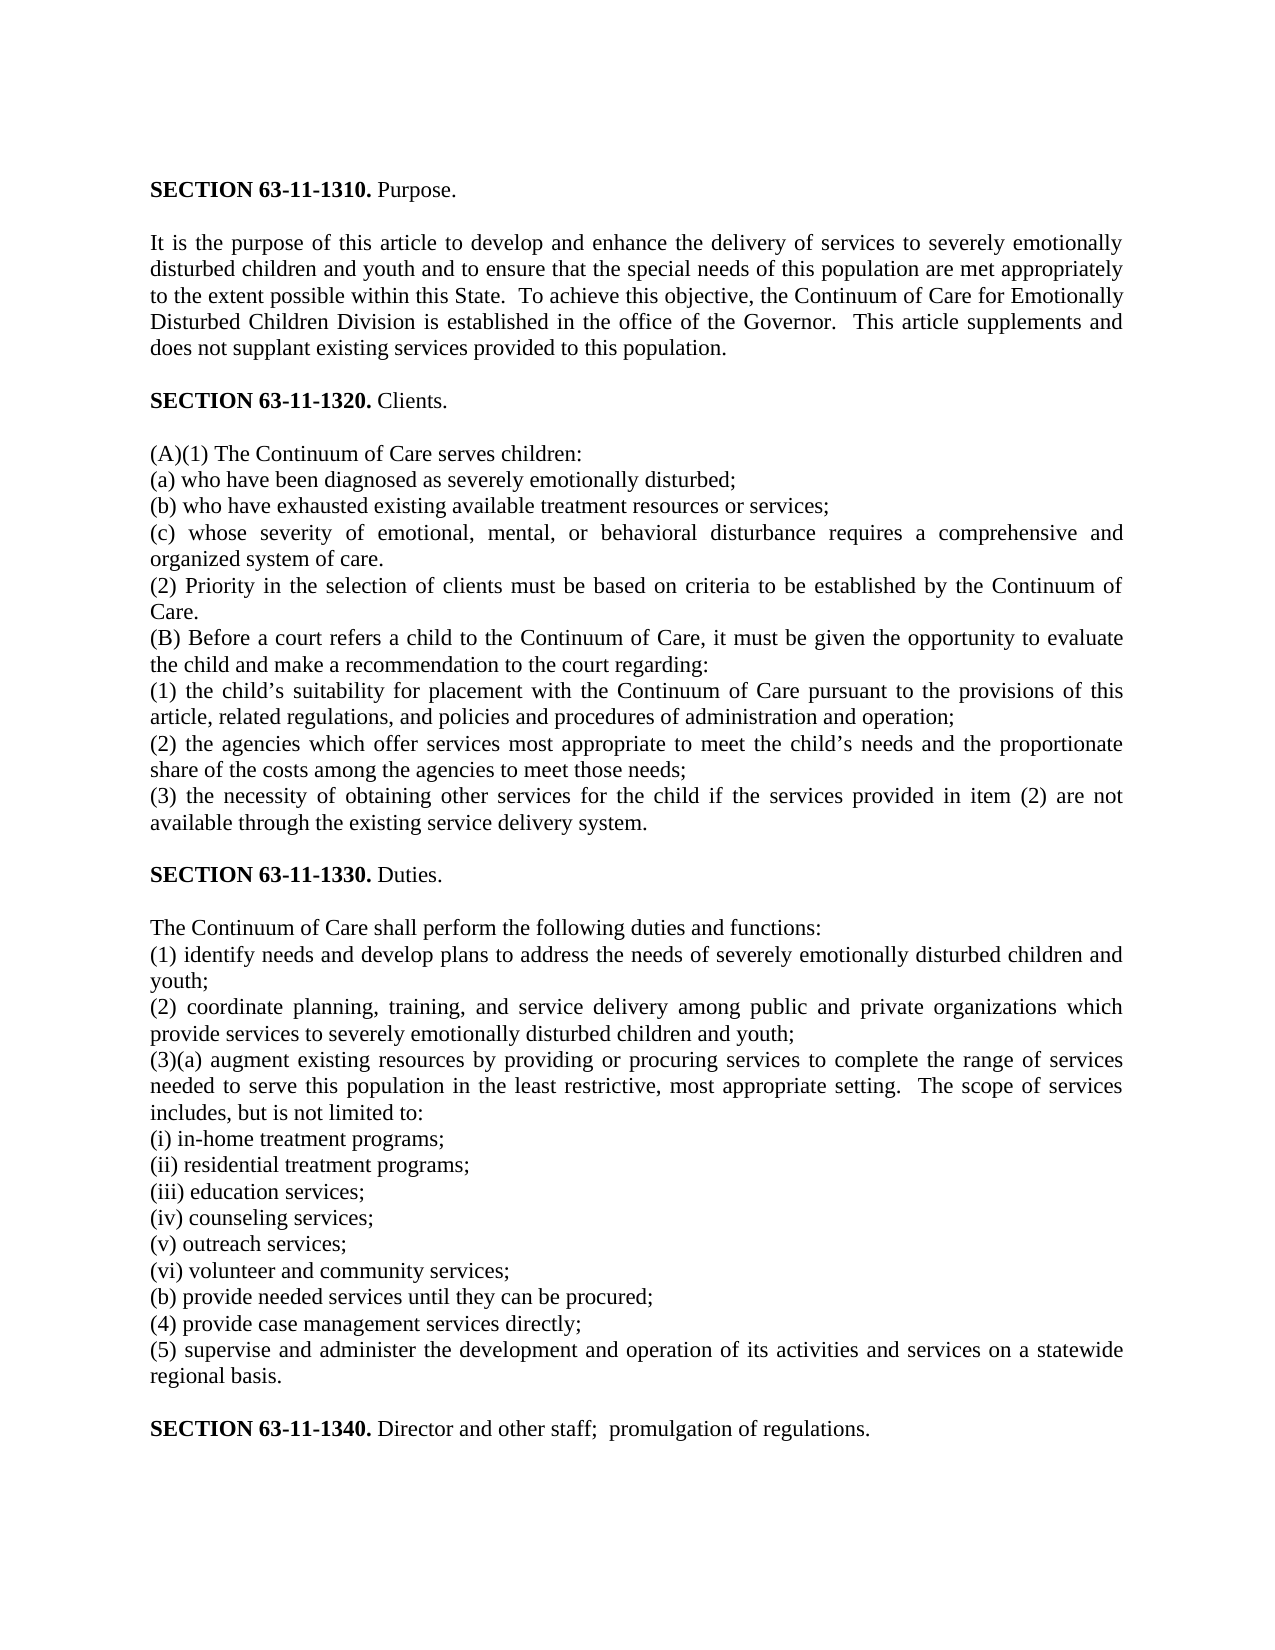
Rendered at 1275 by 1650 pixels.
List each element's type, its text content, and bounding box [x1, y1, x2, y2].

text (v) outreach services; [150, 1231, 1125, 1257]
text (ii) residential treatment programs; [150, 1151, 1125, 1178]
text (c) whose severity of emotional, mental, or behavioral disturbance requires a comprehensive and organized system of care. [150, 519, 1125, 572]
text (b) who have exhausted existing available treatment resources or services; [150, 493, 1125, 519]
text (vi) volunteer and community services; [150, 1257, 1125, 1283]
text (iv) counseling services; [150, 1204, 1125, 1231]
text It is the purpose of this article to develop and enhance the delivery of services to severely emotionally disturbed children and youth and to ensure that the special needs of this population are met appropriately to the extent possible within this State. To achieve this objective, the Continuum of Care for Emotionally Disturbed Children Division is established in the office of the Governor. This article supplements and does not supplant existing services provided to this population. [150, 229, 1125, 361]
text (4) provide case management services directly; [150, 1309, 1125, 1336]
text (2) coordinate planning, training, and service delivery among public and private organizations which provide services to severely emotionally disturbed children and youth; [150, 993, 1125, 1046]
text (3) the necessity of obtaining other services for the child if the services provided in item (2) are not available through the existing service delivery system. [150, 782, 1125, 835]
text (iii) education services; [150, 1178, 1125, 1204]
text (1) the child’s suitability for placement with the Continuum of Care pursuant to the provisions of this article, related regulations, and policies and procedures of administration and operation; [150, 677, 1125, 730]
text SECTION 63-11-1310. Purpose. [150, 176, 1125, 203]
text (a) who have been diagnosed as severely emotionally disturbed; [150, 466, 1125, 493]
text SECTION 63-11-1320. Clients. [150, 387, 1125, 413]
text (A)(1) The Continuum of Care serves children: [150, 440, 1125, 466]
text (b) provide needed services until they can be procured; [150, 1283, 1125, 1309]
text SECTION 63-11-1340. Director and other staff; promulgation of regulations. [150, 1415, 1125, 1441]
text (i) in-home treatment programs; [150, 1125, 1125, 1151]
text (2) Priority in the selection of clients must be based on criteria to be established by the Continuum of Care. [150, 572, 1125, 624]
text SECTION 63-11-1330. Duties. [150, 862, 1125, 888]
text (3)(a) augment existing resources by providing or procuring services to complete the range of services needed to serve this population in the least restrictive, most appropriate setting. The scope of services includes, but is not limited to: [150, 1046, 1125, 1125]
text (1) identify needs and develop plans to address the needs of severely emotionally disturbed children and youth; [150, 941, 1125, 993]
text The Continuum of Care shall perform the following duties and functions: [150, 914, 1125, 941]
text (5) supervise and administer the development and operation of its activities and services on a statewide regional basis. [150, 1336, 1125, 1389]
text (B) Before a court refers a child to the Continuum of Care, it must be given the opportunity to evaluate the child and make a recommendation to the court regarding: [150, 624, 1125, 677]
text (2) the agencies which offer services most appropriate to meet the child’s needs and the proportionate share of the costs among the agencies to meet those needs; [150, 730, 1125, 782]
